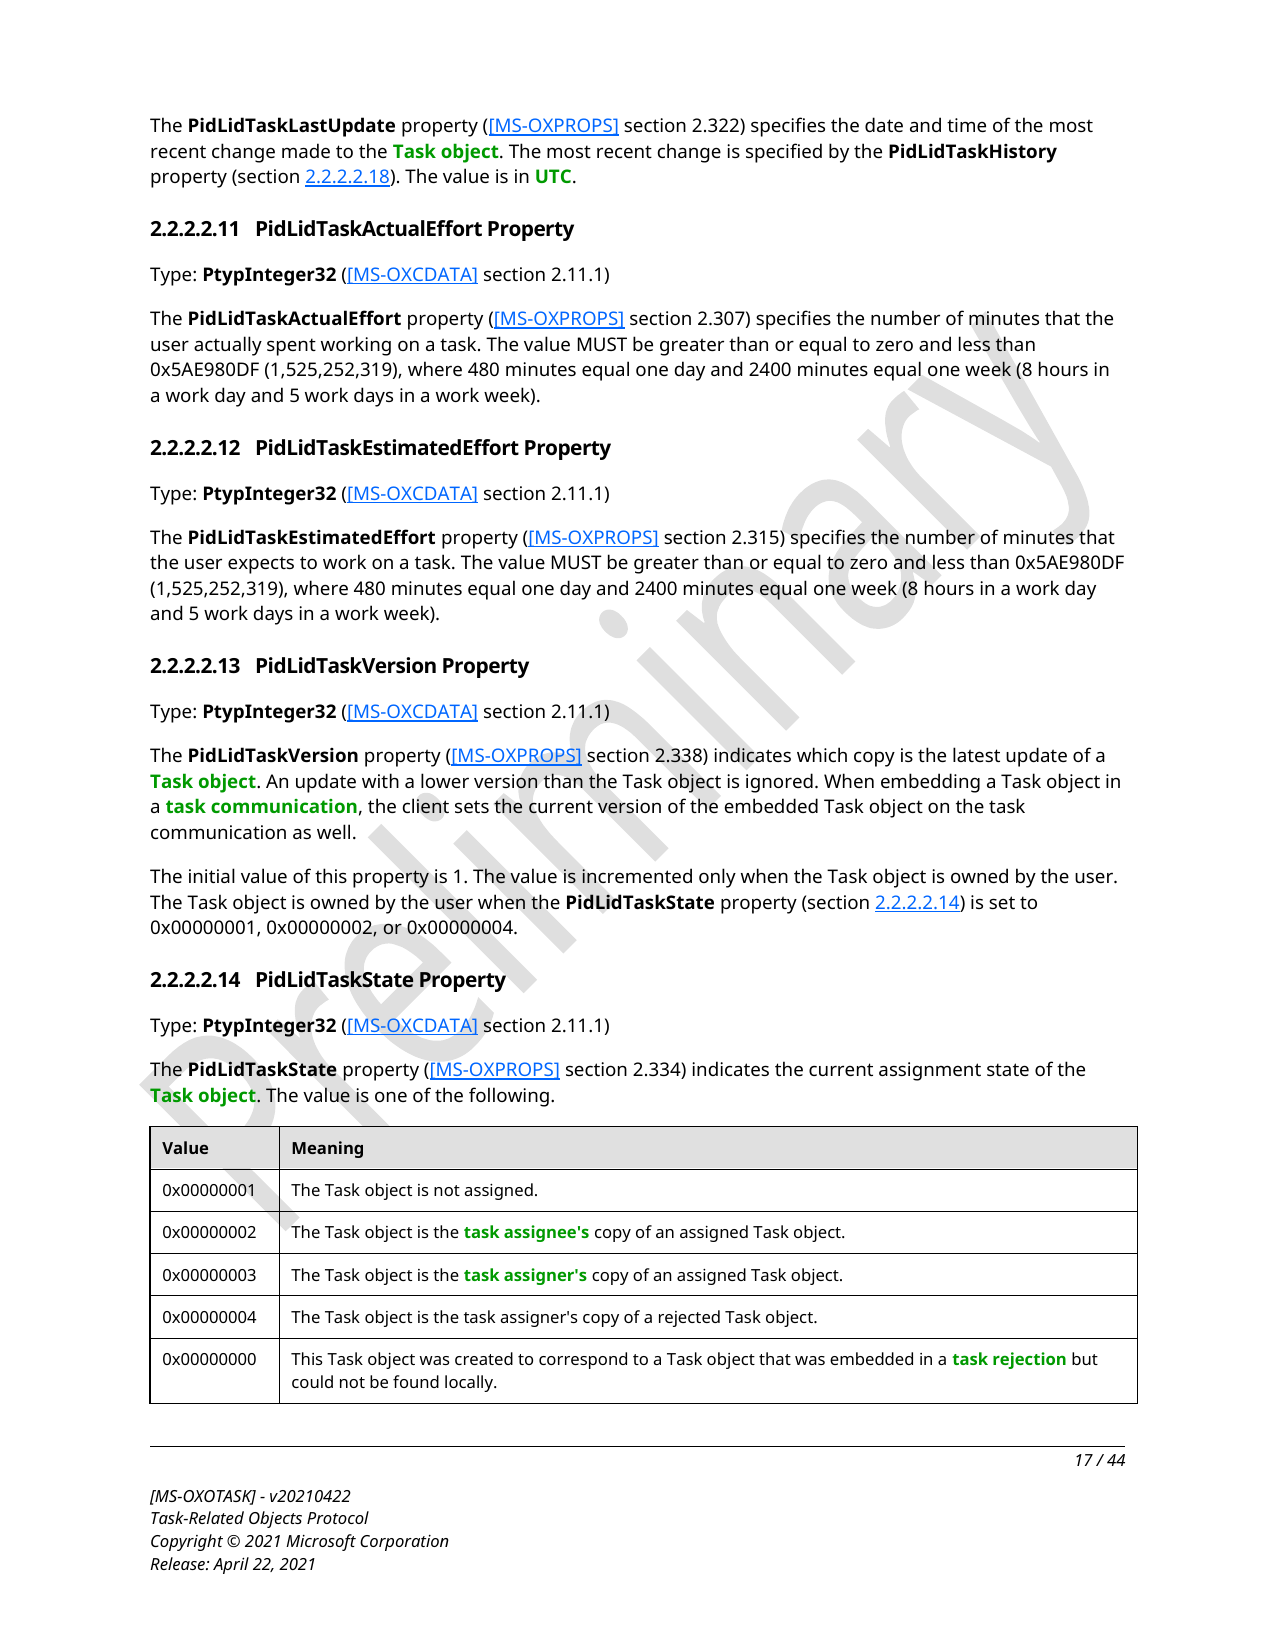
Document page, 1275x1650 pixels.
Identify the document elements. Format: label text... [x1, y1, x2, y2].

subtitle PidLidTaskActualEffort Property [150, 214, 1125, 242]
table_cell 0x00000001 [151, 1170, 279, 1211]
table_cell The Task object is not assigned. [280, 1170, 1137, 1211]
text The PidLidTaskState property ([MS-OXPROPS] section 2.334) indicates the current assignment state of the Task object. The value is one of the following. [150, 1056, 1125, 1107]
subtitle PidLidTaskVersion Property [150, 651, 1125, 679]
text The PidLidTaskLastUpdate property ([MS-OXPROPS] section 2.322) specifies the date and time of the most recent change made to the Task object. The most recent change is specified by the PidLidTaskHistory property (section 2.2.2.2.18). The value is in UTC. [150, 112, 1125, 189]
subtitle PidLidTaskEstimatedEffort Property [150, 433, 1125, 461]
table_header Meaning [280, 1127, 1137, 1168]
table_cell This Task object was created to correspond to a Task object that was embedded in a task rejection but could not be found locally. [280, 1339, 1137, 1403]
table_cell The Task object is the task assigner's copy of a rejected Task object. [280, 1296, 1137, 1338]
table_cell 0x00000004 [151, 1296, 279, 1338]
subtitle PidLidTaskState Property [150, 965, 1125, 993]
text The initial value of this property is 1. The value is incremented only when the Task object is owned by the user. The Task object is owned by the user when the PidLidTaskState property (section 2.2.2.2.14) is set to 0x00000001, 0x00000002, or 0x00000004. [150, 863, 1125, 940]
text The PidLidTaskVersion property ([MS-OXPROPS] section 2.338) indicates which copy is the latest update of a Task object. An update with a lower version than the Task object is ignored. When embedding a Task object in a task communication, the client sets the current version of the embedded Task object on the task communication as well. [150, 743, 1125, 845]
table_cell 0x00000003 [151, 1254, 279, 1295]
text Type: PtypInteger32 ([MS-OXCDATA] section 2.11.1) [150, 1012, 1125, 1038]
text The PidLidTaskActualEffort property ([MS-OXPROPS] section 2.307) specifies the number of minutes that the user actually spent working on a task. The value MUST be greater than or equal to zero and less than 0x5AE980DF (1,525,252,319), where 480 minutes equal one day and 2400 minutes equal one week (8 hours in a work day and 5 work days in a work week). [150, 306, 1125, 408]
table_cell The Task object is the task assignee's copy of an assigned Task object. [280, 1212, 1137, 1253]
text Type: PtypInteger32 ([MS-OXCDATA] section 2.11.1) [150, 261, 1125, 287]
table_cell 0x00000002 [151, 1212, 279, 1253]
text Type: PtypInteger32 ([MS-OXCDATA] section 2.11.1) [150, 698, 1125, 724]
text Type: PtypInteger32 ([MS-OXCDATA] section 2.11.1) [150, 480, 1125, 505]
table_cell 0x00000000 [151, 1339, 279, 1403]
text The PidLidTaskEstimatedEffort property ([MS-OXPROPS] section 2.315) specifies the number of minutes that the user expects to work on a task. The value MUST be greater than or equal to zero and less than 0x5AE980DF (1,525,252,319), where 480 minutes equal one day and 2400 minutes equal one week (8 hours in a work day and 5 work days in a work week). [150, 524, 1125, 626]
table_header Value [151, 1127, 279, 1168]
table_cell The Task object is the task assigner's copy of an assigned Task object. [280, 1254, 1137, 1295]
